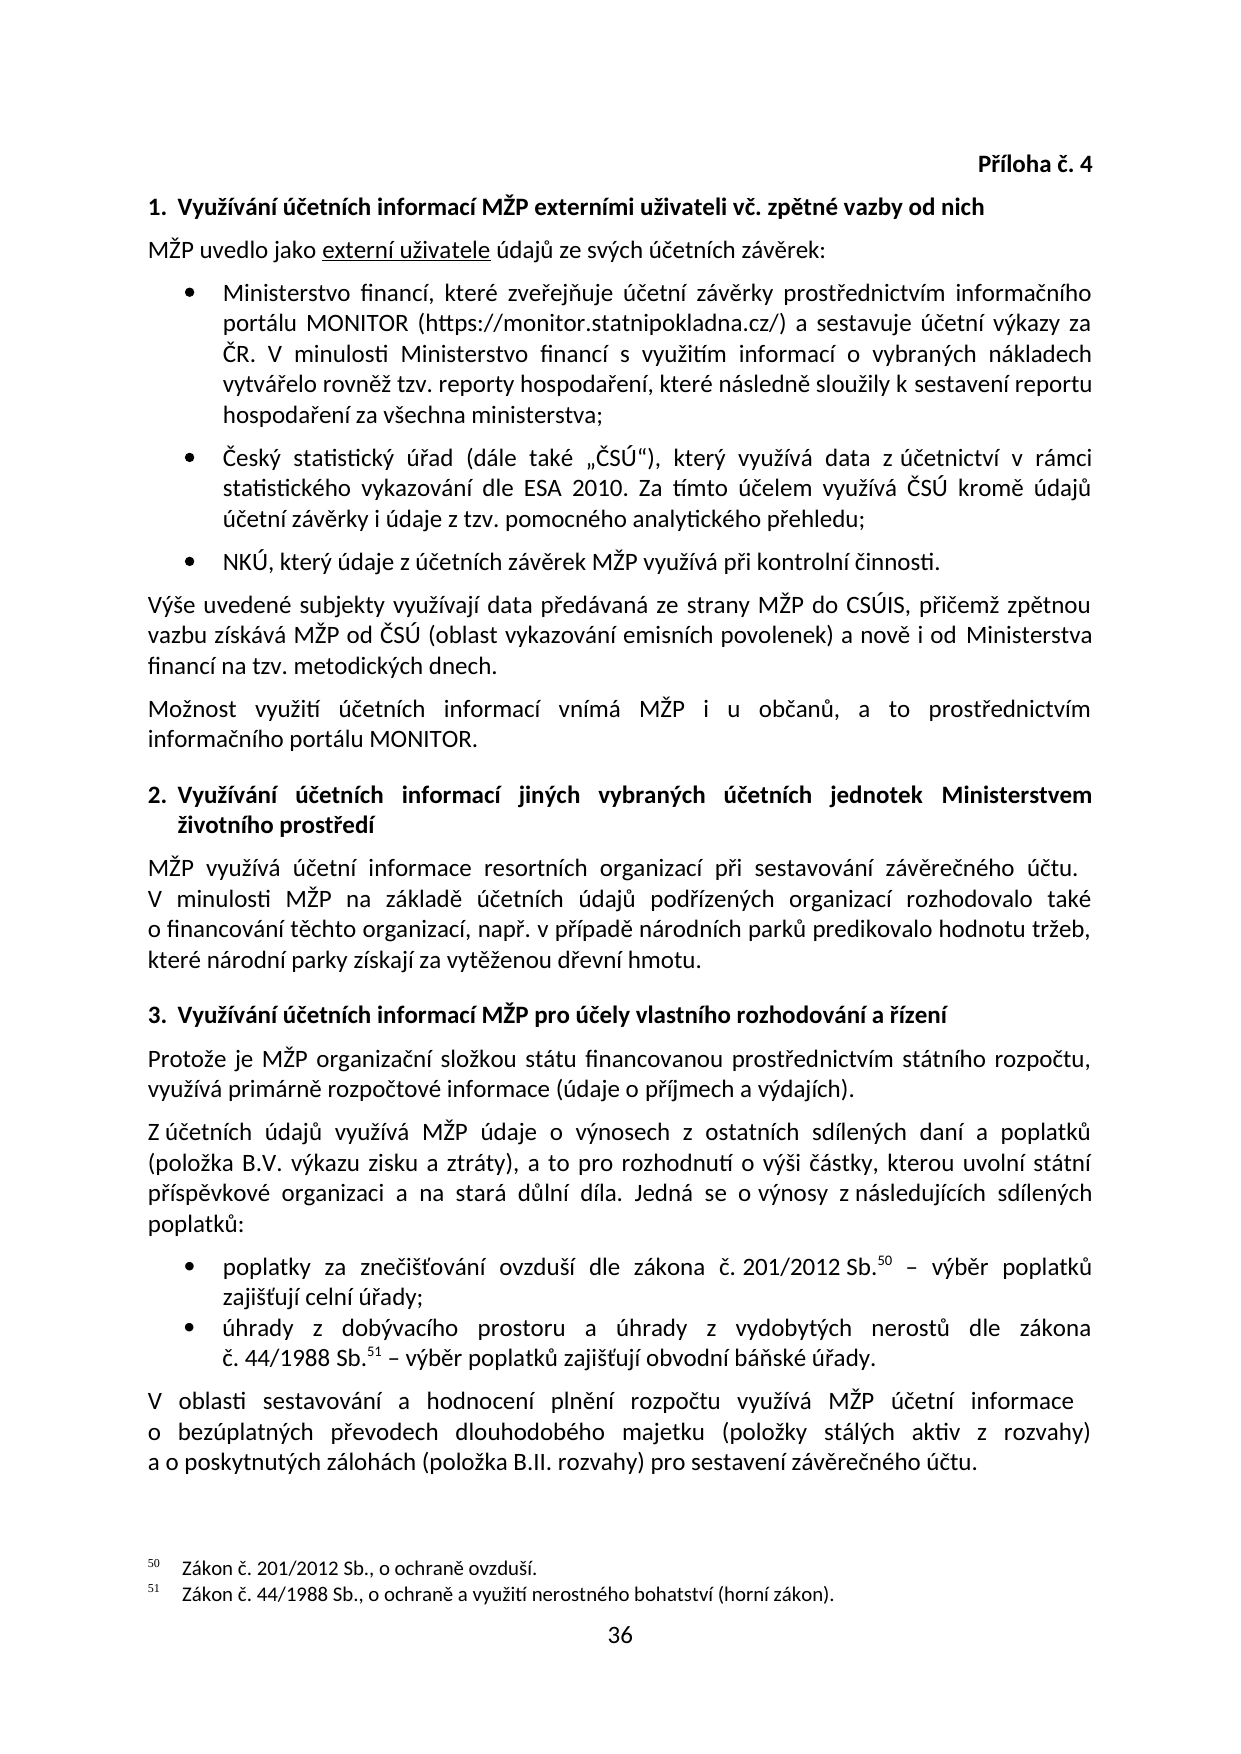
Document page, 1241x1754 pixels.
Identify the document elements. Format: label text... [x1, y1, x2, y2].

list Ministerstvo financí, které zveřejňuje účetní závěrky prostřednictvím informačního portálu MONITOR (https://monitor.statnipokladna.cz/) a sestavuje účetní výkazy za ČR. V minulosti Ministerstvo financí s využitím informací o vybraných nákladech vytvářelo rovněž tzv. reporty hospodaření, které následně sloužily k sestavení reportu hospodaření za všechna ministerstva; [185, 277, 1092, 429]
text MŽP využívá účetní informace resortních organizací při sestavování závěrečného účtu. V minulosti MŽP na základě účetních údajů podřízených organizací rozhodovalo také o financování těchto organizací, např. v případě národních parků predikovalo hodnotu tržeb, které národní parky získají za vytěženou dřevní hmotu. [148, 853, 1092, 975]
text V oblasti sestavování a hodnocení plnění rozpočtu využívá MŽP účetní informace o bezúplatných převodech dlouhodobého majetku (položky stálých aktiv z rozvahy) a o poskytnutých zálohách (položka B.II. rozvahy) pro sestavení závěrečného účtu. [148, 1385, 1092, 1477]
text Možnost využití účetních informací vnímá MŽP i u občanů, a to prostřednictvím informačního portálu MONITOR. [148, 693, 1092, 754]
text Výše uvedené subjekty využívají data předávaná ze strany MŽP do CSÚIS, přičemž zpětnou vazbu získává MŽP od ČSÚ (oblast vykazování emisních povolenek) a nově i od Ministerstva financí na tzv. metodických dnech. [148, 589, 1092, 681]
list poplatky za znečišťování ovzduší dle zákona č. 201/2012 Sb. – výběr poplatků zajišťují celní úřady; [185, 1251, 1092, 1312]
subtitle Využívání účetních informací MŽP pro účely vlastního rozhodování a řízení [148, 1000, 1092, 1030]
text MŽP uvedlo jako externí uživatele údajů ze svých účetních závěrek: [148, 234, 1092, 264]
subtitle Využívání účetních informací jiných vybraných účetních jednotek Ministerstvem životního prostředí [148, 779, 1092, 840]
subtitle Využívání účetních informací MŽP externími uživateli vč. zpětné vazby od nich [148, 191, 1092, 221]
text Z účetních údajů využívá MŽP údaje o výnosech z ostatních sdílených daní a poplatků (položka B.V. výkazu zisku a ztráty), a to pro rozhodnutí o výši částky, kterou uvolní státní příspěvkové organizaci a na stará důlní díla. Jedná se o výnosy z následujících sdílených poplatků: [148, 1116, 1092, 1238]
subtitle Příloha č. 4 [148, 148, 1092, 178]
list NKÚ, který údaje z účetních závěrek MŽP využívá při kontrolní činnosti. [185, 546, 1092, 576]
text Protože je MŽP organizační složkou státu financovanou prostřednictvím státního rozpočtu, využívá primárně rozpočtové informace (údaje o příjmech a výdajích). [148, 1043, 1092, 1104]
list Český statistický úřad (dále také „ČSÚ“), který využívá data z účetnictví v rámci statistického vykazování dle ESA 2010. Za tímto účelem využívá ČSÚ kromě údajů účetní závěrky i údaje z tzv. pomocného analytického přehledu; [185, 442, 1092, 533]
list úhrady z dobývacího prostoru a úhrady z vydobytých nerostů dle zákona č. 44/1988 Sb. – výběr poplatků zajišťují obvodní báňské úřady. [185, 1312, 1092, 1373]
